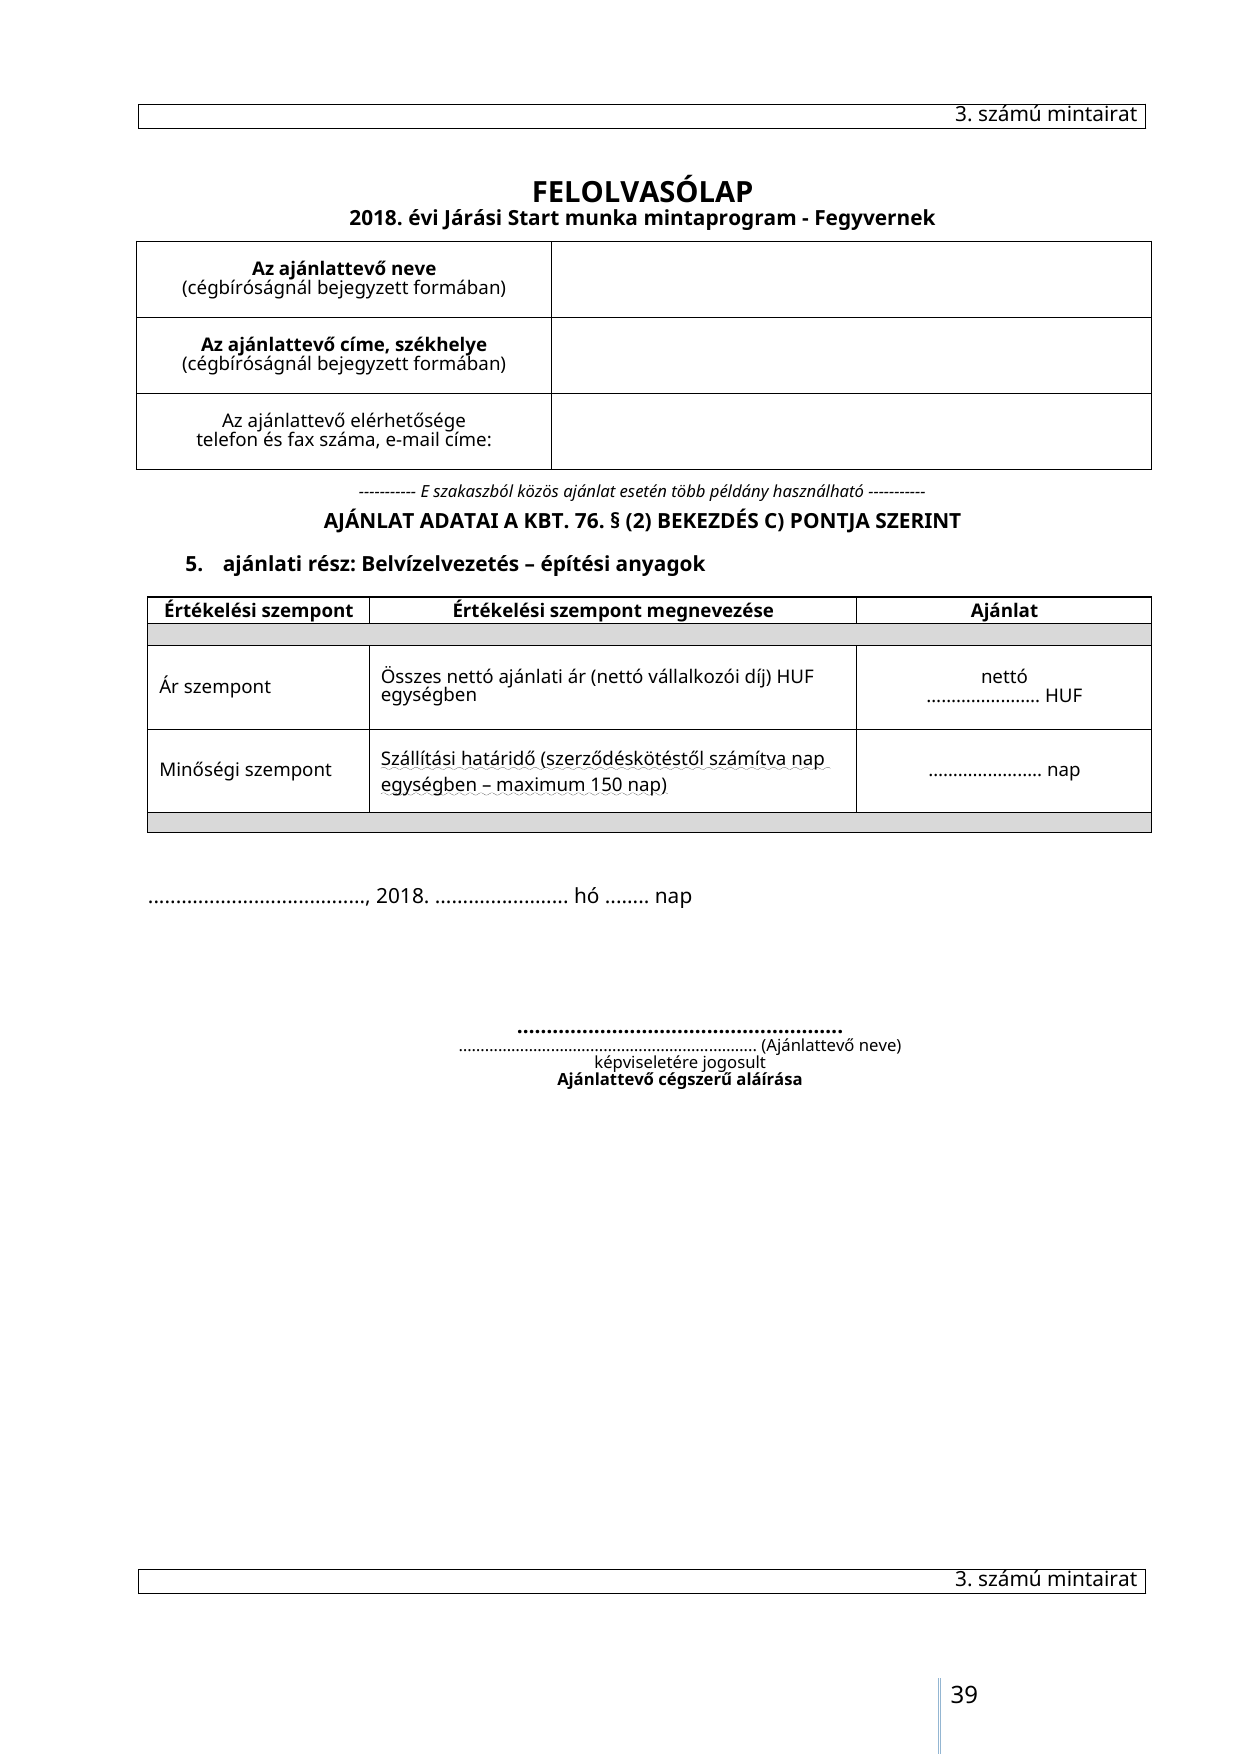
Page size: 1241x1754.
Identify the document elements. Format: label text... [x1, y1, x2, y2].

table_cell Minőségi szempont [148, 730, 369, 812]
table_cell [148, 813, 1151, 832]
text képviseletére jogosult [223, 1055, 1137, 1072]
table_cell nettó ……………….…. HUF [857, 646, 1151, 729]
table_header Értékelési szempont [148, 598, 369, 623]
table_cell Az ajánlattevő címe, székhelye (cégbíróságnál bejegyzett formában) [137, 318, 551, 393]
text FELOLVASÓLAP [148, 179, 1137, 209]
table_cell Összes nettó ajánlati ár (nettó vállalkozói díj) HUF egységben [370, 646, 856, 729]
table_header Ajánlat [857, 598, 1151, 623]
table_cell Ár szempont [148, 646, 369, 729]
table_cell [552, 318, 1151, 393]
list 3. számú mintairat [139, 105, 1145, 128]
text ………………………………………………………….. (Ajánlattevő neve) [223, 1038, 1137, 1055]
text Ajánlattevő cégszerű aláírása [223, 1072, 1137, 1089]
table_cell [148, 624, 1151, 645]
list ajánlati rész: Belvízelvezetés – építési anyagok [185, 554, 1137, 575]
table_header Az ajánlattevő neve (cégbíróságnál bejegyzett formában) [137, 242, 551, 317]
table_header Értékelési szempont megnevezése [370, 598, 856, 623]
table_header [552, 242, 1151, 317]
table_cell Az ajánlattevő elérhetősége telefon és fax száma, e-mail címe: [137, 394, 551, 469]
table_cell ……………….…. nap [857, 730, 1151, 812]
list …………..………………....………………. [223, 1017, 1137, 1038]
text ......................................., 2018. ........................ hó ........ nap [148, 886, 1137, 907]
text ----------- E szakaszból közös ajánlat esetén több példány használható ----------- [148, 484, 1137, 501]
text 2018. évi Járási Start munka mintaprogram - Fegyvernek [148, 209, 1137, 230]
list 3. számú mintairat [139, 1570, 1145, 1593]
table_cell Szállítási határidő (szerződéskötéstől számítva nap egységben – maximum 150 nap) [370, 730, 856, 812]
list AJÁNLAT ADATAI A KBT. 76. § (2) BEKEZDÉS C) PONTJA SZERINT [148, 511, 1137, 533]
table_cell [552, 394, 1151, 469]
